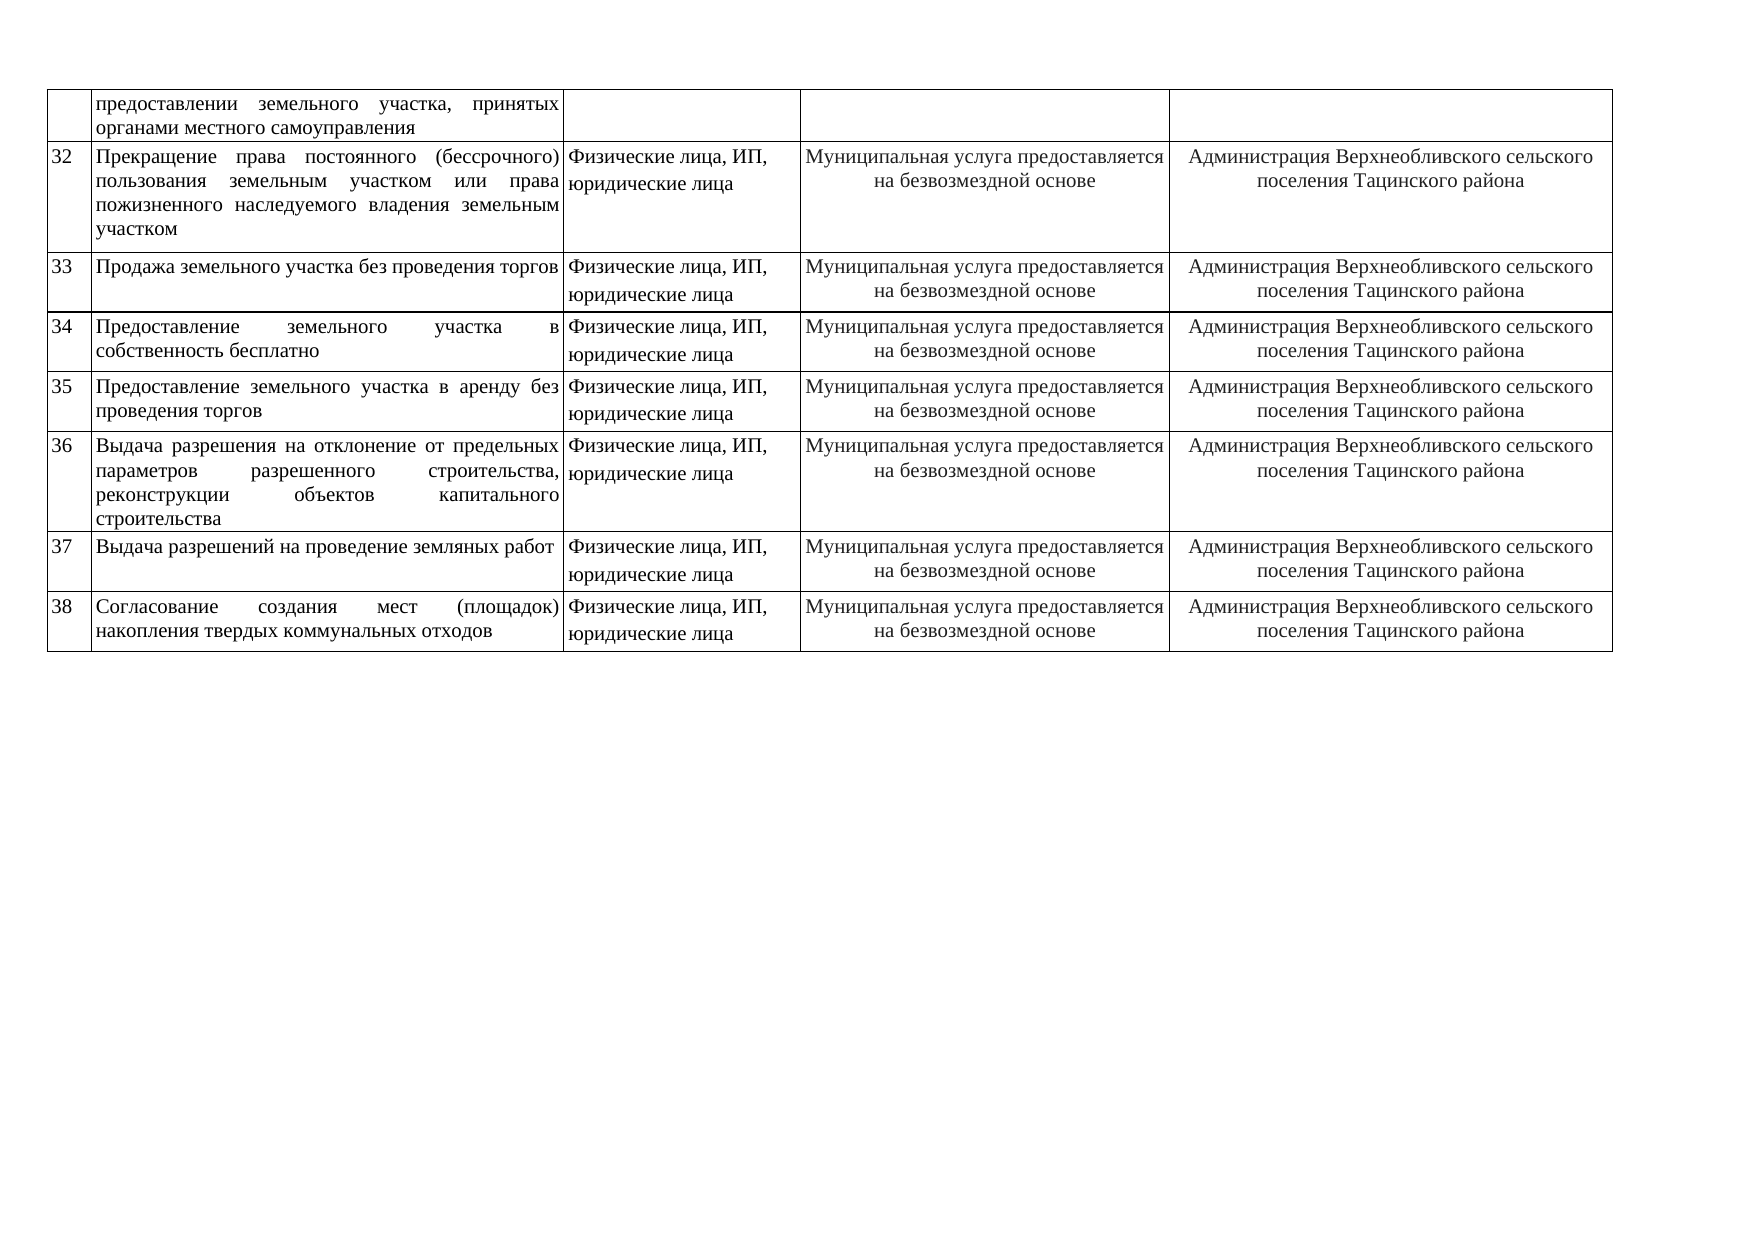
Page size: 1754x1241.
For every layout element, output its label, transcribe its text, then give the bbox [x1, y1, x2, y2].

table_cell 32 [48, 142, 91, 252]
table_cell Администрация Верхнеобливского сельского поселения Тацинского района [1170, 142, 1612, 252]
table_cell Согласование создания мест (площадок) накопления твердых коммунальных отходов [92, 592, 563, 651]
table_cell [92, 90, 563, 141]
table_cell Выдача разрешения на отклонение от предельных параметров разрешенного строительства, реконструкции объектов капитального строительства [92, 432, 563, 531]
table_cell 37 [48, 532, 91, 591]
table_cell Администрация Верхнеобливского сельского поселения Тацинского района [1170, 253, 1612, 311]
table_cell Муниципальная услуга предоставляется на безвозмездной основе [801, 313, 1169, 371]
table_cell Продажа земельного участка без проведения торгов [92, 253, 563, 311]
table_cell Администрация Верхнеобливского сельского поселения Тацинского района [1170, 532, 1612, 591]
table_cell 38 [48, 592, 91, 651]
table_cell Администрация Верхнеобливского сельского поселения Тацинского района [1170, 372, 1612, 431]
table_cell Прекращение права постоянного (бессрочного) пользования земельным участком или права пожизненного наследуемого владения земельным участком [92, 142, 563, 252]
table_cell Физические лица, ИП, юридические лица [564, 532, 800, 591]
table_cell 31 [48, 90, 91, 141]
table_cell 33 [48, 253, 91, 311]
table_cell Муниципальная услуга предоставляется на безвозмездной основе [801, 253, 1169, 311]
table_cell Физические лица, ИП, юридические лица [564, 313, 800, 371]
table_cell Физические лица, ИП, юридические лица [564, 253, 800, 311]
table_cell 36 [48, 432, 91, 531]
table_cell Администрация Верхнеобливского сельского поселения Тацинского района [1170, 592, 1612, 651]
table_cell Администрация Верхнеобливского сельского поселения Тацинского района [1170, 432, 1612, 531]
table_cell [564, 90, 800, 141]
table_cell 35 [48, 372, 91, 431]
table_cell Предоставление земельного участка в собственность бесплатно [92, 313, 563, 371]
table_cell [1170, 90, 1612, 141]
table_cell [801, 90, 1169, 141]
table_cell Муниципальная услуга предоставляется на безвозмездной основе [801, 432, 1169, 531]
table_cell Выдача разрешений на проведение земляных работ [92, 532, 563, 591]
table_cell Предоставление земельного участка в аренду без проведения торгов [92, 372, 563, 431]
table_cell Муниципальная услуга предоставляется на безвозмездной основе [801, 372, 1169, 431]
table_cell Физические лица, ИП, юридические лица [564, 142, 800, 252]
table_cell Администрация Верхнеобливского сельского поселения Тацинского района [1170, 313, 1612, 371]
table_cell Физические лица, ИП, юридические лица [564, 592, 800, 651]
table_cell Физические лица, ИП, юридические лица [564, 372, 800, 431]
table_cell Физические лица, ИП, юридические лица [564, 432, 800, 531]
table_cell Муниципальная услуга предоставляется на безвозмездной основе [801, 532, 1169, 591]
table_cell Муниципальная услуга предоставляется на безвозмездной основе [801, 142, 1169, 252]
table_cell Муниципальная услуга предоставляется на безвозмездной основе [801, 592, 1169, 651]
table_cell 34 [48, 313, 91, 371]
